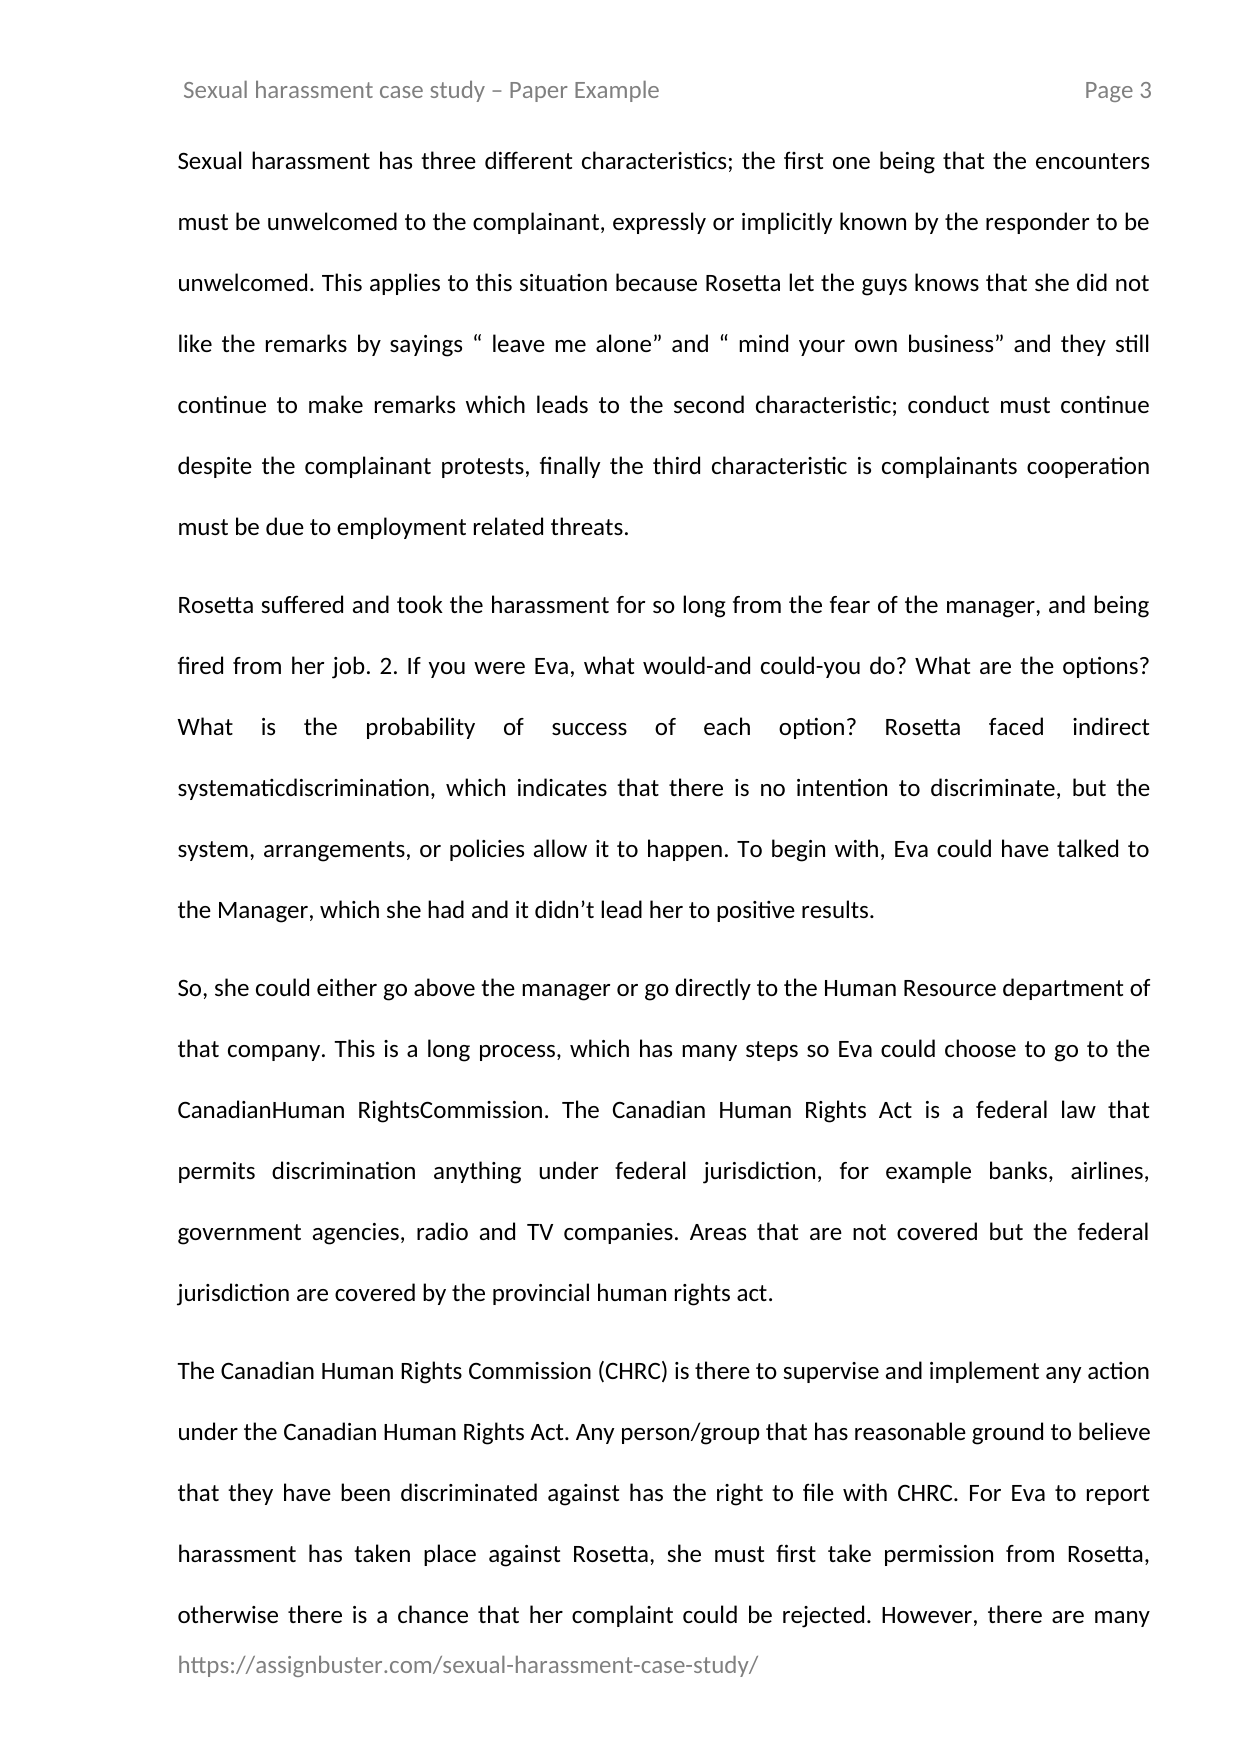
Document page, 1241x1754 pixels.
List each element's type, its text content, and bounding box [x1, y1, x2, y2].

text So, she could either go above the manager or go directly to the Human Resource department of that company. This is a long process, which has many steps so Eva could choose to go to the CanadianHuman RightsCommission. The Canadian Human Rights Act is a federal law that permits discrimination anything under federal jurisdiction, for example banks, airlines, government agencies, radio and TV companies. Areas that are not covered but the federal jurisdiction are covered by the provincial human rights act. [177, 972, 1152, 1308]
text Rosetta suffered and took the harassment for so long from the fear of the manager, and being fired from her job. 2. If you were Eva, what would-and could-you do? What are the options? What is the probability of success of each option? Rosetta faced indirect systematicdiscrimination, which indicates that there is no intention to discriminate, but the system, arrangements, or policies allow it to happen. To begin with, Eva could have talked to the Manager, which she had and it didn’t lead her to positive results. [177, 589, 1152, 925]
text Sexual harassment has three different characteristics; the first one being that the encounters must be unwelcomed to the complainant, expressly or implicitly known by the responder to be unwelcomed. This applies to this situation because Rosetta let the guys knows that she did not like the remarks by sayings “ leave me alone” and “ mind your own business” and they still continue to make remarks which leads to the second characteristic; conduct must continue despite the complainant protests, finally the third characteristic is complainants cooperation must be due to employment related threats. [177, 145, 1152, 542]
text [177, 1355, 1152, 1629]
